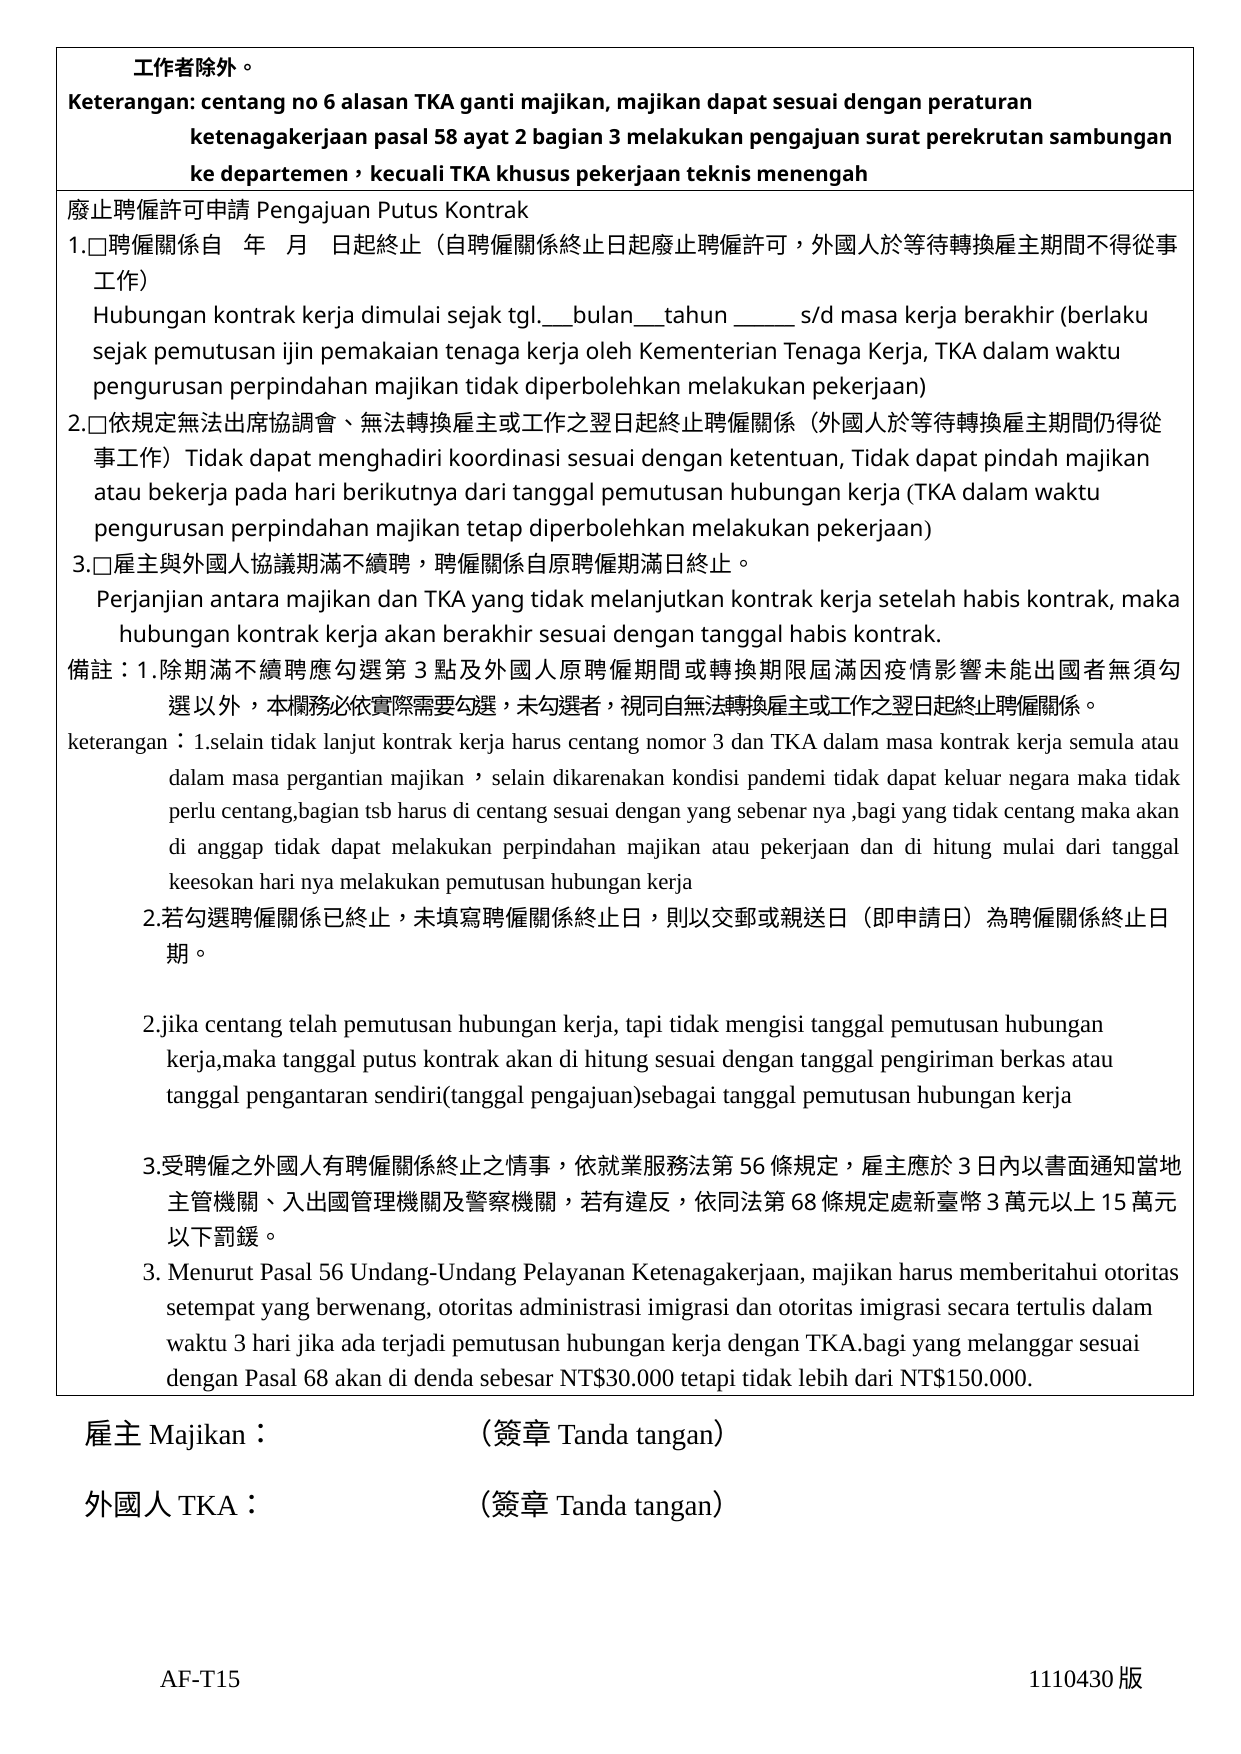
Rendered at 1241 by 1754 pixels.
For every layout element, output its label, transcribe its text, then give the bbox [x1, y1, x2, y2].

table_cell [57, 48, 1193, 190]
table_cell 廢止聘僱許可申請 Pengajuan Putus Kontrak 1.□聘僱關係自 年 月 日起終止（自聘僱關係終止日起廢止聘僱許可，外國人於等待轉換雇主期間不得從事工作） Hubungan kontrak kerja dimulai sejak tgl.___bulan___tahun ______ s/d masa kerja berakhir (berlaku sejak pemutusan ijin pemakaian tenaga kerja oleh Kementerian Tenaga Kerja, TKA dalam waktu pengurusan perpindahan majikan tidak diperbolehkan melakukan pekerjaan) 2.□依規定無法出席協調會、無法轉換雇主或工作之翌日起終止聘僱關係（外國人於等待轉換雇主期間仍得從事工作）Tidak dapat menghadiri koordinasi sesuai dengan ketentuan, Tidak dapat pindah majikan atau bekerja pada hari berikutnya dari tanggal pemutusan hubungan kerja (TKA dalam waktu pengurusan perpindahan majikan tetap diperbolehkan melakukan pekerjaan) 3.□雇主與外國人協議期滿不續聘，聘僱關係自原聘僱期滿日終止。 Perjanjian antara majikan dan TKA yang tidak melanjutkan kontrak kerja setelah habis kontrak, maka hubungan kontrak kerja akan berakhir sesuai dengan tanggal habis kontrak. 備註：1.除期滿不續聘應勾選第3點及外國人原聘僱期間或轉換期限屆滿因疫情影響未能出國者無須勾選以外，本欄務必依實際需要勾選，未勾選者，視同自無法轉換雇主或工作之翌日起終止聘僱關係。 keterangan：1.selain tidak lanjut kontrak kerja harus centang nomor 3 dan TKA dalam masa kontrak kerja semula atau dalam masa pergantian majikan，selain dikarenakan kondisi pandemi tidak dapat keluar negara maka tidak perlu centang,bagian tsb harus di centang sesuai dengan yang sebenar nya ,bagi yang tidak centang maka akan di anggap tidak dapat melakukan perpindahan majikan atau pekerjaan dan di hitung mulai dari tanggal keesokan hari nya melakukan pemutusan hubungan kerja 2.若勾選聘僱關係已終止，未填寫聘僱關係終止日，則以交郵或親送日（即申請日）為聘僱關係終止日期。 2.jika centang telah pemutusan hubungan kerja, tapi tidak mengisi tanggal pemutusan hubungan kerja,maka tanggal putus kontrak akan di hitung sesuai dengan tanggal pengiriman berkas atau tanggal pengantaran sendiri(tanggal pengajuan)sebagai tanggal pemutusan hubungan kerja 3.受聘僱之外國人有聘僱關係終止之情事，依就業服務法第56條規定，雇主應於3日內以書面通知當地主管機關、入出國管理機關及警察機關，若有違反，依同法第68條規定處新臺幣3萬元以上15萬元以下罰鍰。 3. Menurut Pasal 56 Undang-Undang Pelayanan Ketenagakerjaan, majikan harus memberitahui otoritas setempat yang berwenang, otoritas administrasi imigrasi dan otoritas imigrasi secara tertulis dalam waktu 3 hari jika ada terjadi pemutusan hubungan kerja dengan TKA.bagi yang melanggar sesuai dengan Pasal 68 akan di denda sebesar NT$30.000 tetapi tidak lebih dari NT$150.000. [57, 191, 1193, 1395]
text 外國人TKA： （簽章Tanda tangan） [84, 1467, 1144, 1538]
text 雇主Majikan： （簽章Tanda tangan） [84, 1396, 1144, 1467]
